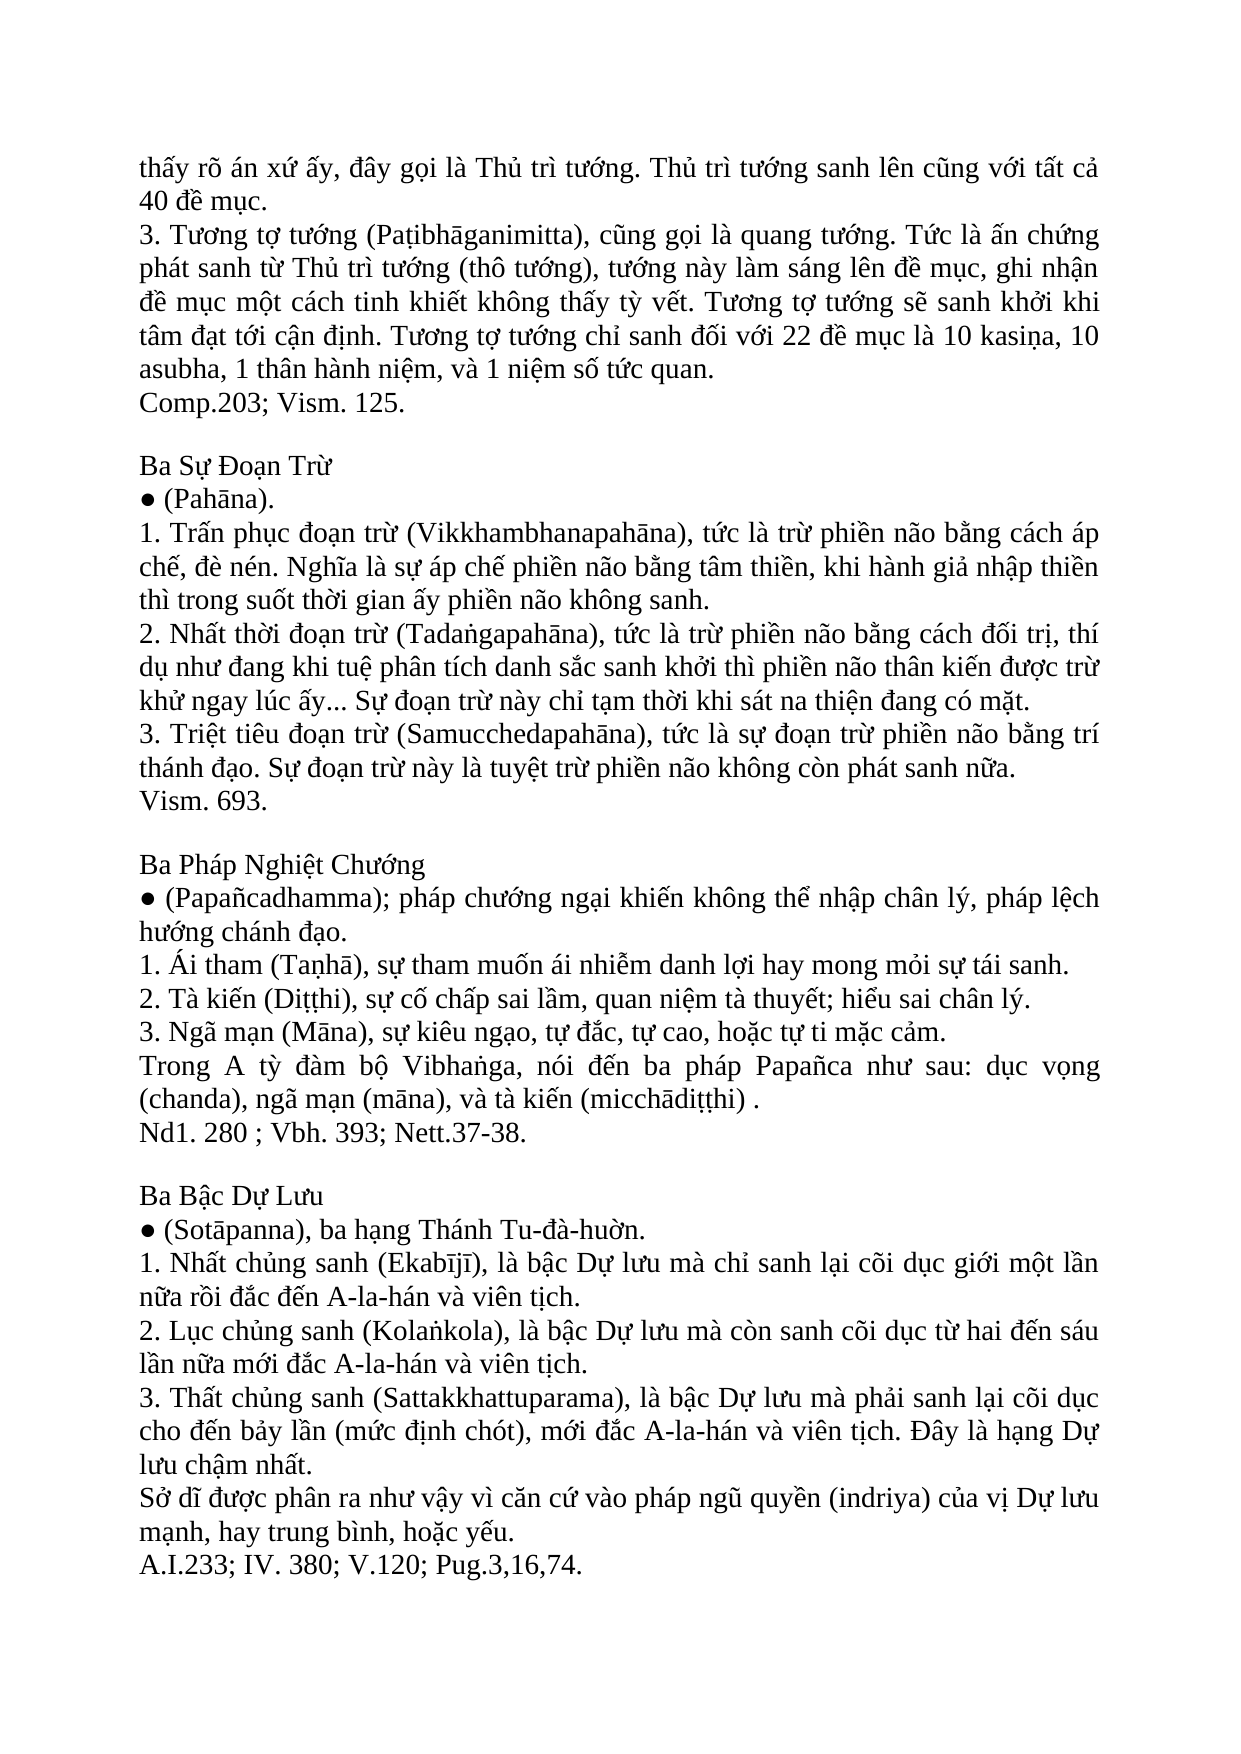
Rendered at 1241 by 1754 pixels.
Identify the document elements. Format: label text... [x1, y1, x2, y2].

text Nd1. 280 ; Vbh. 393; Nett.37-38. [139, 1115, 1101, 1149]
text 3. Triệt tiêu đoạn trừ (Samucchedapahāna), tức là sự đoạn trừ phiền não bằng trí thánh đạo. Sự đoạn trừ này là tuyệt trừ phiền não không còn phát sanh nữa. [139, 716, 1101, 783]
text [139, 150, 1101, 217]
text 1. Ái tham (Taṇhā), sự tham muốn ái nhiễm danh lợi hay mong mỏi sự tái sanh. [139, 947, 1101, 981]
text Ba Pháp Nghiệt Chướng [139, 847, 1101, 880]
text ● (Papañcadhamma); pháp chướng ngại khiến không thể nhập chân lý, pháp lệch hướng chánh đạo. [139, 880, 1101, 947]
text A.I.233; IV. 380; V.120; Pug.3,16,74. [139, 1547, 1101, 1581]
text Ba Bậc Dự Lưu [139, 1178, 1101, 1212]
text 1. Trấn phục đoạn trừ (Vikkhambhanapahāna), tức là trừ phiền não bằng cách áp chế, đè nén. Nghĩa là sự áp chế phiền não bằng tâm thiền, khi hành giả nhập thiền thì trong suốt thời gian ấy phiền não không sanh. [139, 515, 1101, 616]
text Sở dĩ được phân ra như vậy vì căn cứ vào pháp ngũ quyền (indriya) của vị Dự lưu mạnh, hay trung bình, hoặc yếu. [139, 1480, 1101, 1547]
text ● (Sotāpanna), ba hạng Thánh Tu-đà-huờn. [139, 1212, 1101, 1246]
text 3. Ngã mạn (Māna), sự kiêu ngạo, tự đắc, tự cao, hoặc tự ti mặc cảm. [139, 1014, 1101, 1048]
text 3. Tương tợ tướng (Paṭibhāganimitta), cũng gọi là quang tướng. Tức là ấn chứng phát sanh từ Thủ trì tướng (thô tướng), tướng này làm sáng lên đề mục, ghi nhận đề mục một cách tinh khiết không thấy tỳ vết. Tương tợ tướng sẽ sanh khởi khi tâm đạt tới cận định. Tương tợ tướng chỉ sanh đối với 22 đề mục là 10 kasiṇa, 10 asubha, 1 thân hành niệm, và 1 niệm số tức quan. [139, 217, 1101, 385]
text 2. Nhất thời đoạn trừ (Tadaṅgapahāna), tức là trừ phiền não bằng cách đối trị, thí dụ như đang khi tuệ phân tích danh sắc sanh khởi thì phiền não thân kiến được trừ khử ngay lúc ấy... Sự đoạn trừ này chỉ tạm thời khi sát na thiện đang có mặt. [139, 616, 1101, 716]
text ● (Pahāna). [139, 482, 1101, 515]
text 2. Tà kiến (Diṭṭhi), sự cố chấp sai lầm, quan niệm tà thuyết; hiểu sai chân lý. [139, 981, 1101, 1014]
text Vism. 693. [139, 783, 1101, 817]
text 1. Nhất chủng sanh (Ekabījī), là bậc Dự lưu mà chỉ sanh lại cõi dục giới một lần nữa rồi đắc đến A-la-hán và viên tịch. [139, 1246, 1101, 1313]
text Comp.203; Vism. 125. [139, 385, 1101, 418]
text Ba Sự Đoạn Trừ [139, 448, 1101, 482]
text 2. Lục chủng sanh (Kolaṅkola), là bậc Dự lưu mà còn sanh cõi dục từ hai đến sáu lần nữa mới đắc A-la-hán và viên tịch. [139, 1313, 1101, 1380]
text 3. Thất chủng sanh (Sattakkhattuparama), là bậc Dự lưu mà phải sanh lại cõi dục cho đến bảy lần (mức định chót), mới đắc A-la-hán và viên tịch. Đây là hạng Dự lưu chậm nhất. [139, 1380, 1101, 1480]
text Trong A tỳ đàm bộ Vibhaṅga, nói đến ba pháp Papañca như sau: dục vọng (chanda), ngã mạn (māna), và tà kiến (micchādiṭṭhi) . [139, 1048, 1101, 1115]
